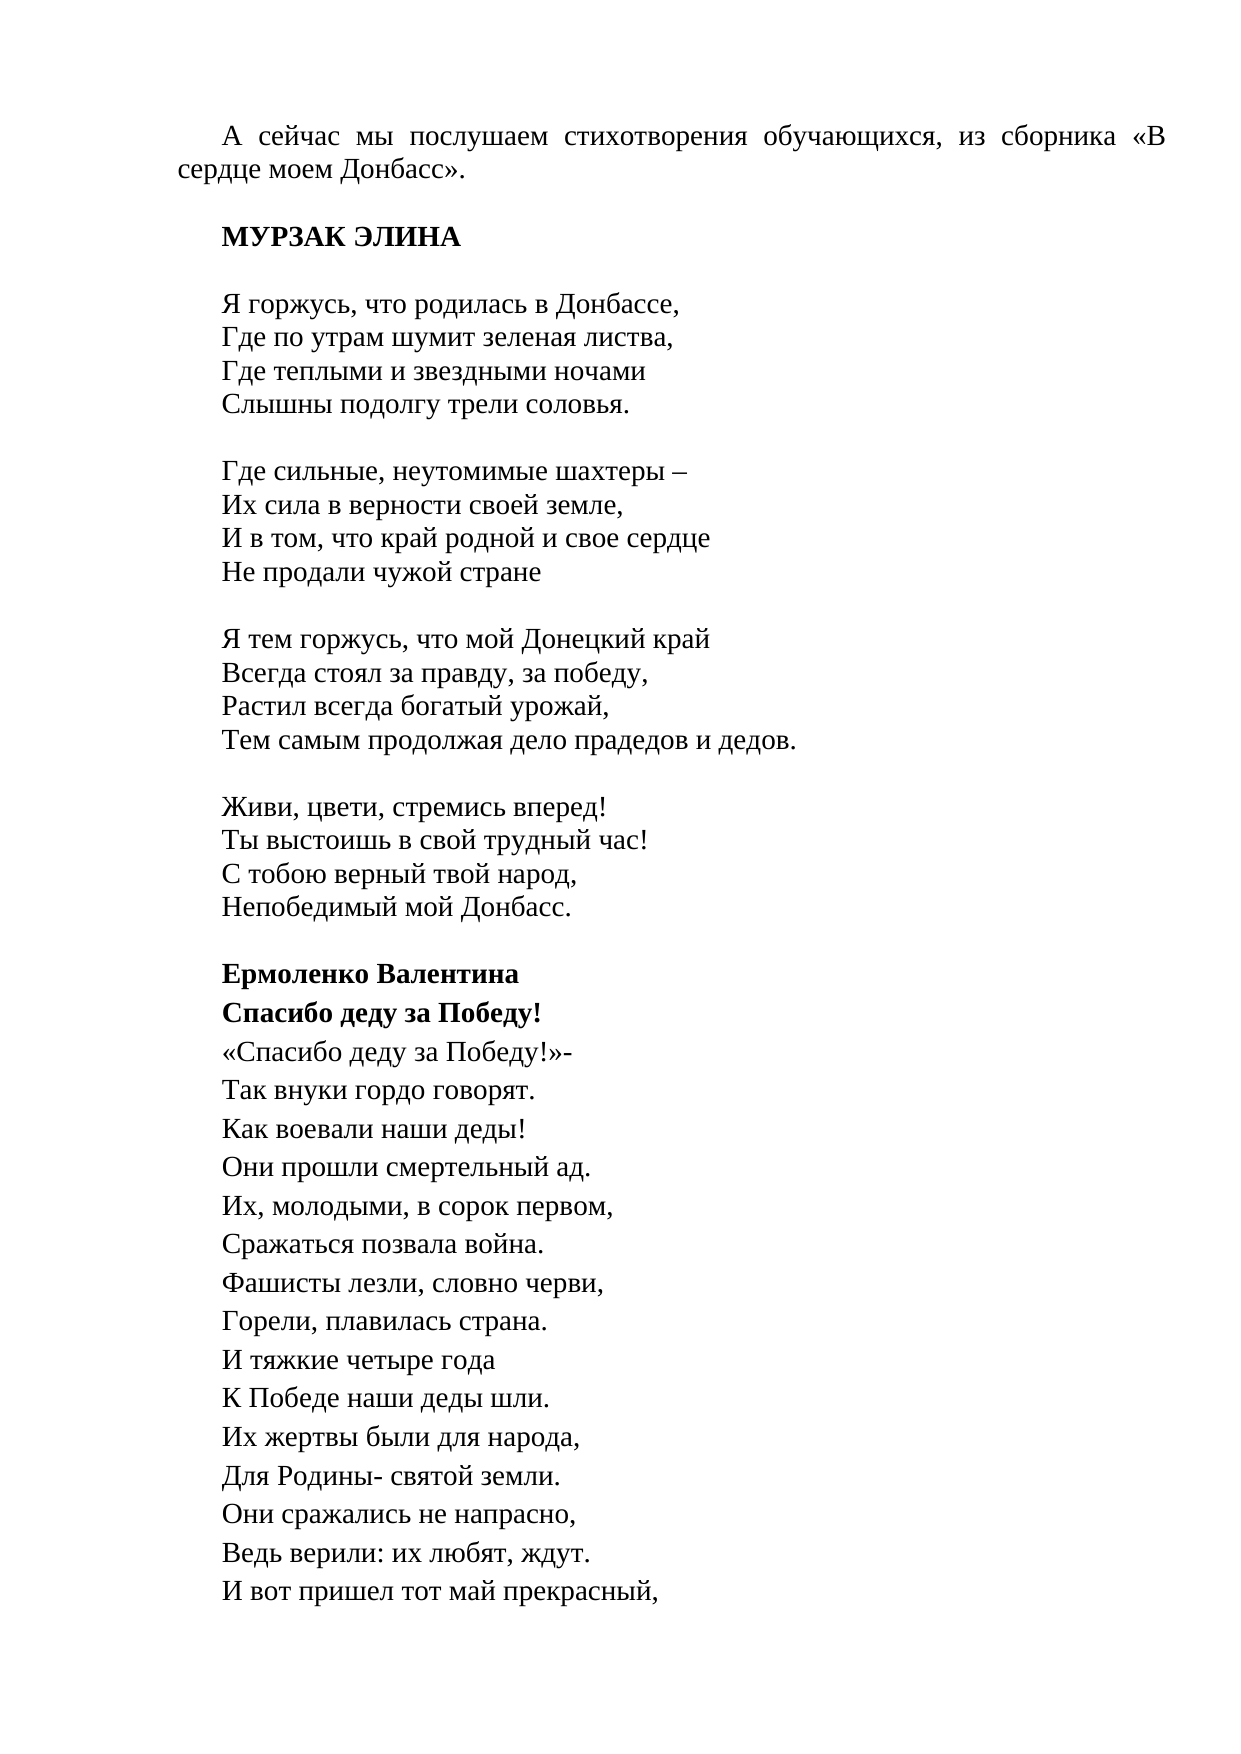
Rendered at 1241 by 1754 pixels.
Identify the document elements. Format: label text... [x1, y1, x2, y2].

text Я тем горжусь, что мой Донецкий край [177, 621, 1167, 655]
text Всегда стоял за правду, за победу, [177, 655, 1167, 688]
text Где сильные, неутомимые шахтеры – [177, 453, 1167, 487]
text И вот пришел тот май прекрасный, [222, 1573, 1167, 1607]
text И тяжкие четыре года [222, 1342, 1167, 1376]
text Их сила в верности своей земле, [177, 487, 1167, 521]
text Спасибо деду за Победу! [222, 995, 1167, 1029]
text Где теплыми и звездными ночами [177, 353, 1167, 386]
text Сражаться позвала война. [222, 1226, 1167, 1260]
text Горели, плавилась страна. [222, 1303, 1167, 1337]
text Как воевали наши деды! [222, 1111, 1167, 1144]
text Они прошли смертельный ад. [222, 1149, 1167, 1183]
text Ты выстоишь в свой трудный час! [177, 822, 1167, 856]
text Я горжусь, что родилась в Донбассе, [177, 286, 1167, 319]
text К Победе наши деды шли. [222, 1381, 1167, 1414]
text Непобедимый мой Донбасс. [177, 889, 1167, 923]
text Фашисты лезли, словно черви, [222, 1265, 1167, 1298]
text И в том, что край родной и свое сердце [177, 521, 1167, 554]
text Они сражались не напрасно, [222, 1496, 1167, 1530]
text МУРЗАК ЭЛИНА [177, 219, 1167, 252]
text Ермоленко Валентина [222, 957, 1167, 990]
text Слышны подолгу трели соловья. [177, 386, 1167, 420]
text А сейчас мы послушаем стихотворения обучающихся, из сборника «В сердце моем Донбасс». [177, 118, 1167, 185]
text Растил всегда богатый урожай, [177, 688, 1167, 722]
text Так внуки гордо говорят. [222, 1072, 1167, 1106]
text Тем самым продолжая дело прадедов и дедов. [177, 722, 1167, 755]
text Их, молодыми, в сорок первом, [222, 1188, 1167, 1221]
text Их жертвы были для народа, [222, 1419, 1167, 1453]
text «Спасибо деду за Победу!»- [222, 1034, 1167, 1067]
text Где по утрам шумит зеленая листва, [177, 319, 1167, 353]
text Ведь верили: их любят, ждут. [222, 1535, 1167, 1568]
text Не продали чужой стране [177, 554, 1167, 588]
text С тобою верный твой народ, [177, 856, 1167, 889]
text Живи, цвети, стремись вперед! [177, 789, 1167, 822]
text Для Родины- святой земли. [222, 1458, 1167, 1491]
